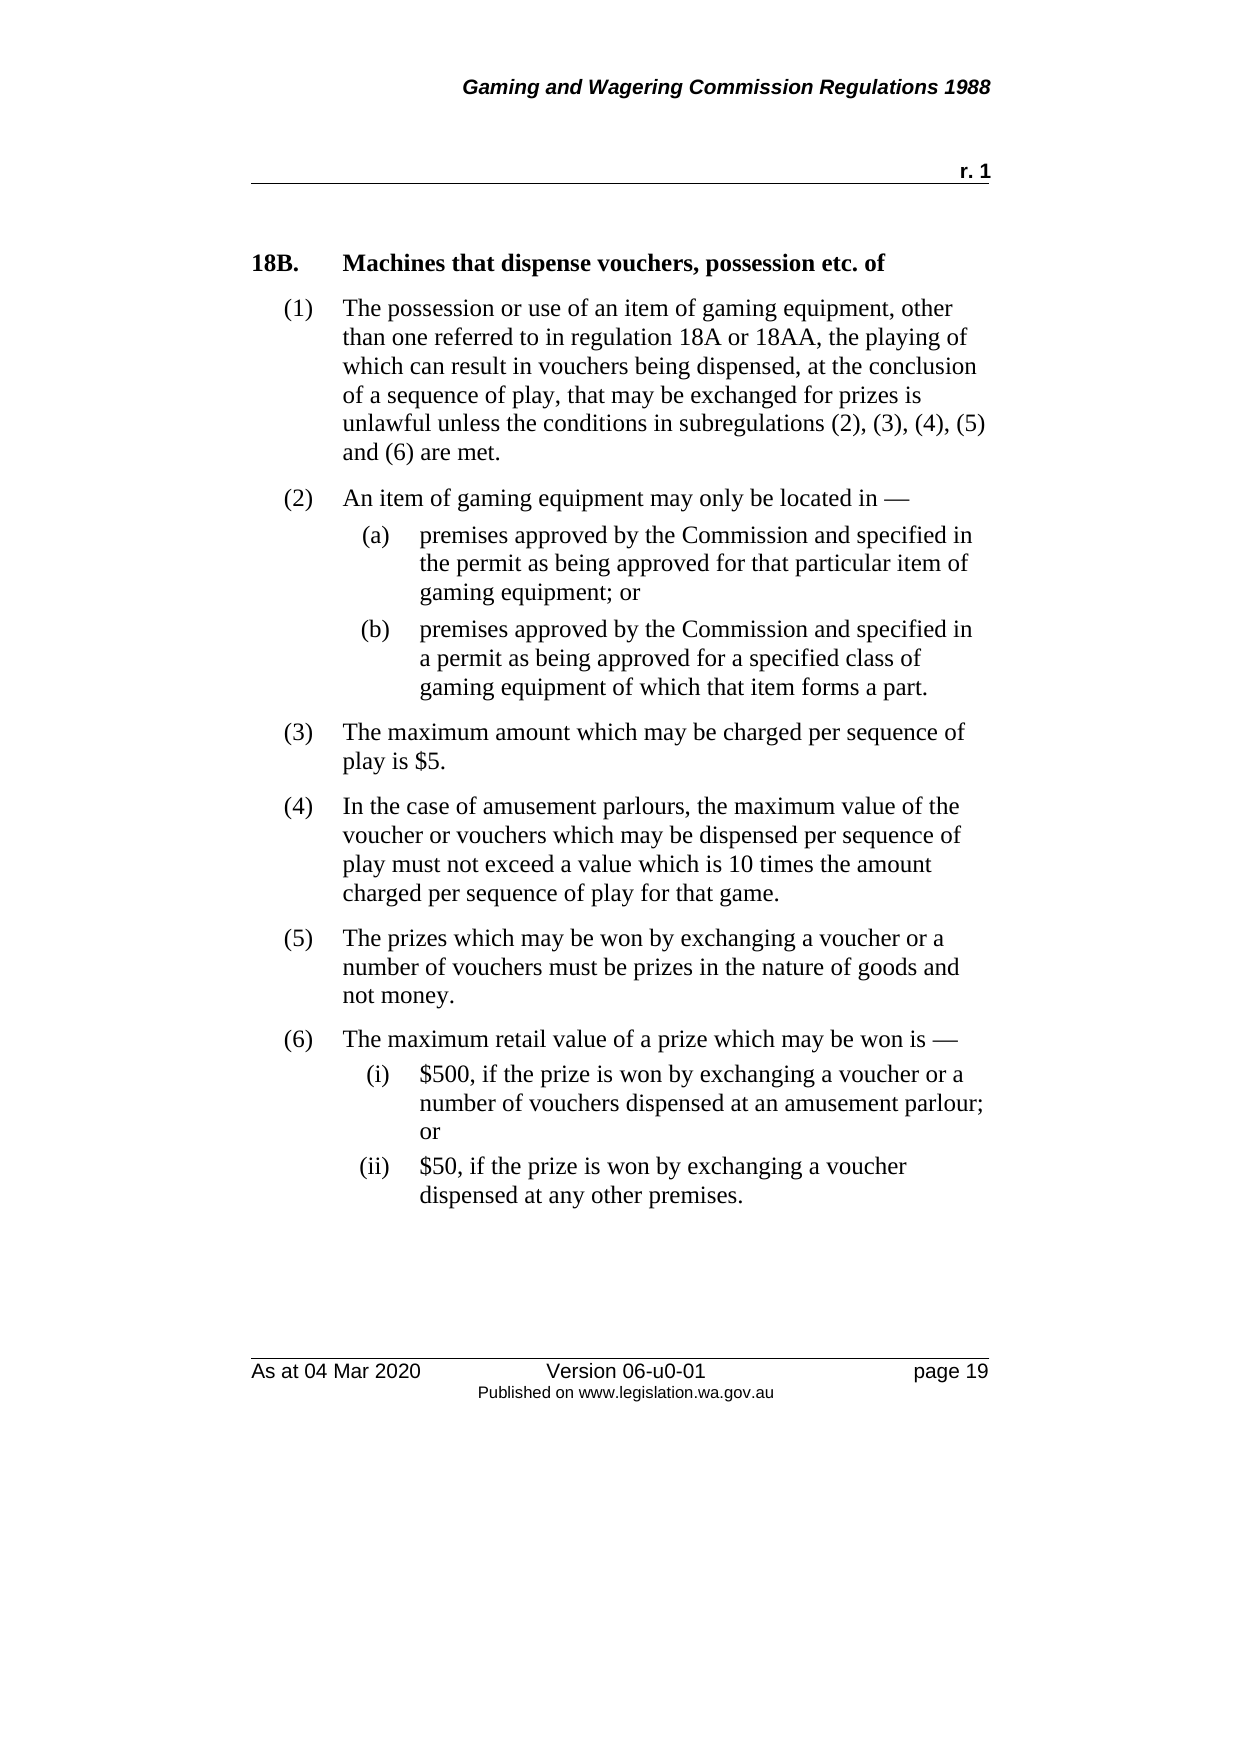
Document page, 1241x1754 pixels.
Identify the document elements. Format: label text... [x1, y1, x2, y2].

text (3) The maximum amount which may be charged per sequence of play is $5. [251, 717, 989, 775]
text (5) The prizes which may be won by exchanging a voucher or a number of vouchers must be prizes in the nature of goods and not money. [251, 923, 989, 1009]
subtitle 18B. Machines that dispense vouchers, possession etc. of [251, 248, 989, 277]
text (1) The possession or use of an item of gaming equipment, other than one referred to in regulation 18A or 18AA, the playing of which can result in vouchers being dispensed, at the conclusion of a sequence of play, that may be exchanged for prizes is unlawful unless the conditions in subregulations (2), (3), (4), (5) and (6) are met. [251, 293, 989, 466]
text (a) premises approved by the Commission and specified in the permit as being approved for that particular item of gaming equipment; or [251, 520, 989, 606]
text (6) The maximum retail value of a prize which may be won is — [251, 1024, 989, 1053]
text (b) premises approved by the Commission and specified in a permit as being approved for a specified class of gaming equipment of which that item forms a part. [251, 614, 989, 701]
text (i) $500, if the prize is won by exchanging a voucher or a number of vouchers dispensed at an amusement parlour; or [251, 1059, 989, 1145]
text (ii) $50, if the prize is won by exchanging a voucher dispensed at any other premises. [251, 1151, 989, 1209]
text (4) In the case of amusement parlours, the maximum value of the voucher or vouchers which may be dispensed per sequence of play must not exceed a value which is 10 times the amount charged per sequence of play for that game. [251, 791, 989, 906]
text (2) An item of gaming equipment may only be located in — [251, 483, 989, 511]
